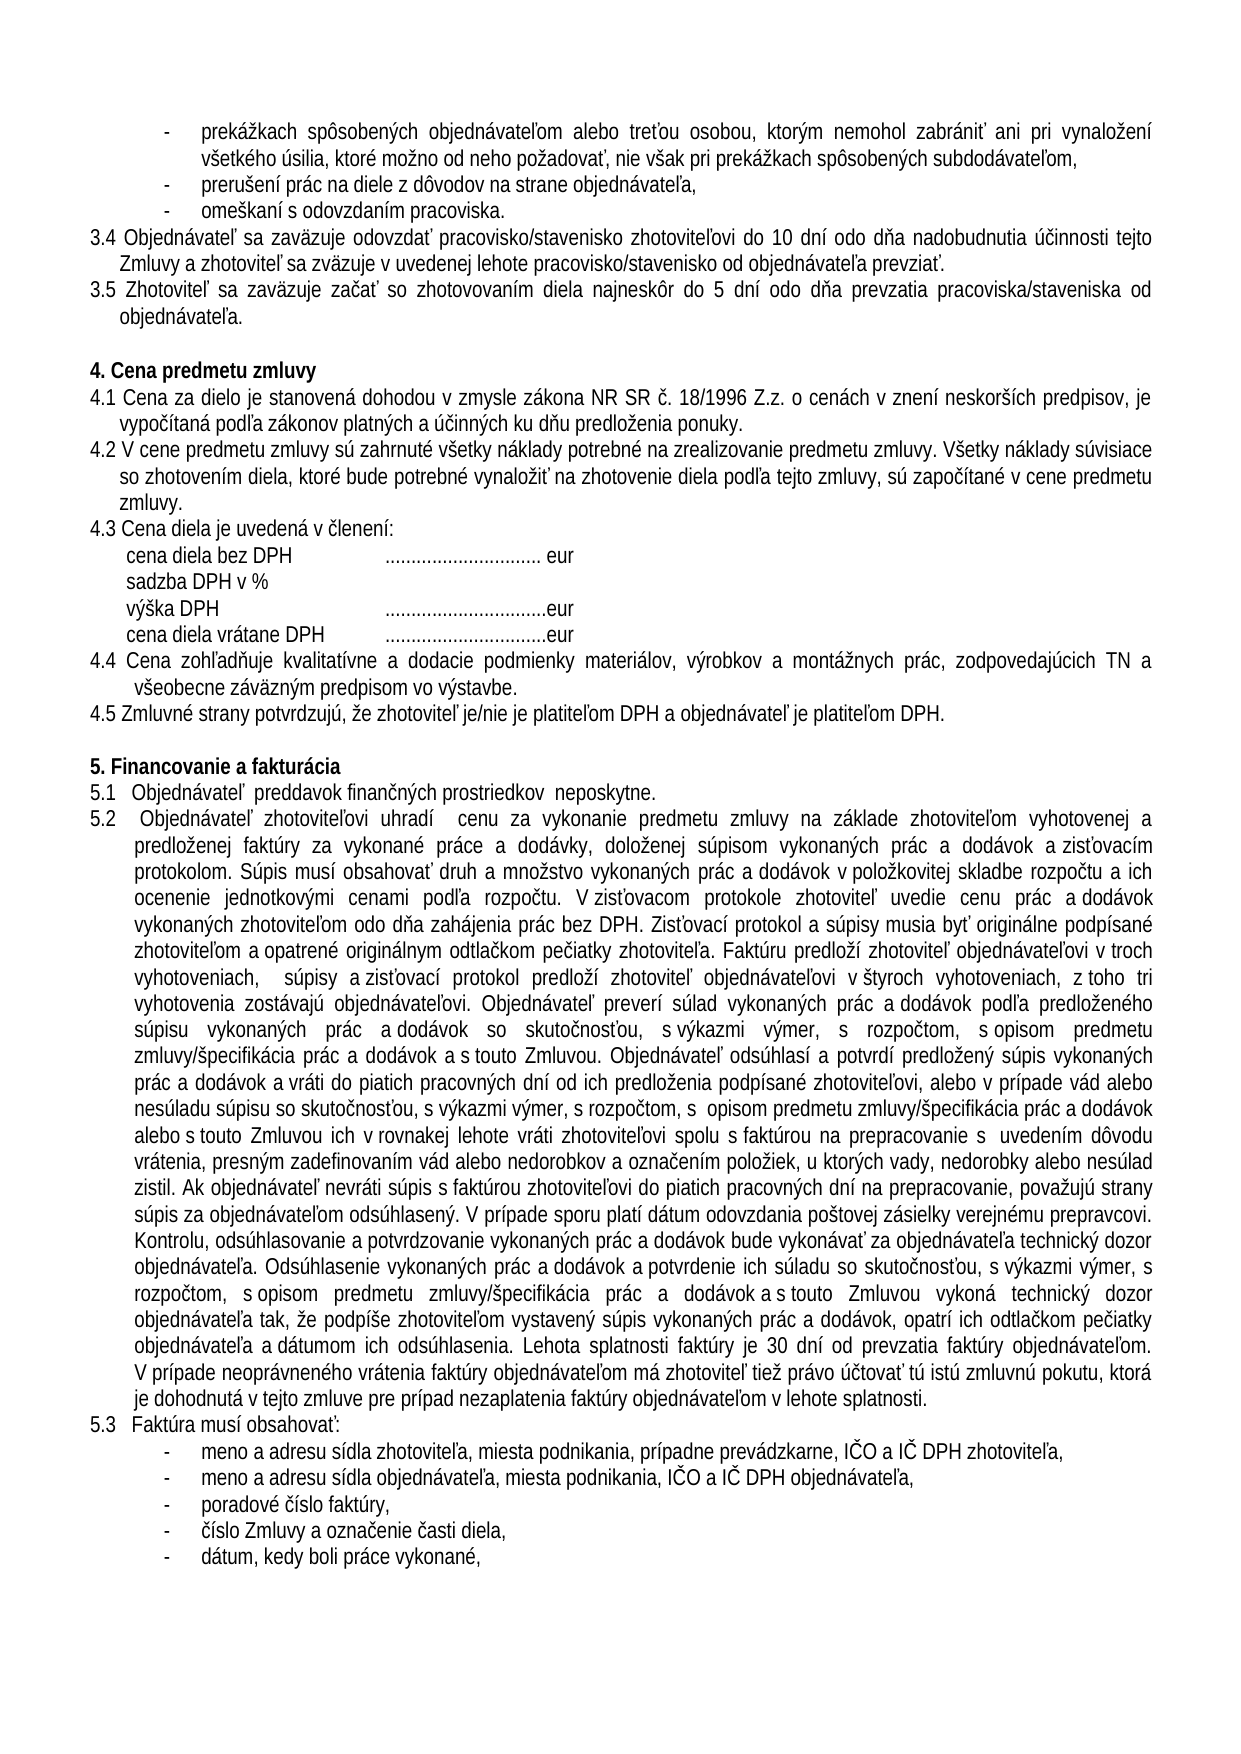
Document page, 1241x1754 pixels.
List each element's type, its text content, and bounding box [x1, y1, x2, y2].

text 5.1 Objednávateľ preddavok finančných prostriedkov neposkytne. [90, 779, 1153, 805]
text 5. Financovanie a fakturácia [90, 753, 1153, 779]
text 4.2 V cene predmetu zmluvy sú zahrnuté všetky náklady potrebné na zrealizovanie predmetu zmluvy. Všetky náklady súvisiace so zhotovením diela, ktoré bude potrebné vynaložiť na zhotovenie diela podľa tejto zmluvy, sú započítané v cene predmetu zmluvy. [90, 436, 1153, 515]
list prerušení prác na diele z dôvodov na strane objednávateľa, [163, 171, 1153, 197]
text 4.1 Cena za dielo je stanovená dohodou v zmysle zákona NR SR č. 18/1996 Z.z. o cenách v znení neskorších predpisov, je vypočítaná podľa zákonov platných a účinných ku dňu predloženia ponuky. [90, 384, 1153, 436]
text sadzba DPH v % [90, 568, 1153, 594]
list meno a adresu sídla objednávateľa, miesta podnikania, IČO a IČ DPH objednávateľa, [163, 1464, 1153, 1491]
list prekážkach spôsobených objednávateľom alebo treťou osobou, ktorým nemohol zabrániť ani pri vynaložení všetkého úsilia, ktoré možno od neho požadovať, nie však pri prekážkach spôsobených subdodávateľom, [163, 118, 1153, 171]
list meno a adresu sídla zhotoviteľa, miesta podnikania, prípadne prevádzkarne, IČO a IČ DPH zhotoviteľa, [163, 1438, 1153, 1464]
text 3.4 Objednávateľ sa zaväzuje odovzdať pracovisko/stavenisko zhotoviteľovi do 10 dní odo dňa nadobudnutia účinnosti tejto Zmluvy a zhotoviteľ sa zväzuje v uvedenej lehote pracovisko/stavenisko od objednávateľa prevziať. [90, 223, 1153, 276]
text 4.5 Zmluvné strany potvrdzujú, že zhotoviteľ je/nie je platiteľom DPH a objednávateľ je platiteľom DPH. [90, 700, 1153, 726]
text 3.5 Zhotoviteľ sa zaväzuje začať so zhotovovaním diela najneskôr do 5 dní odo dňa prevzatia pracoviska/staveniska od objednávateľa. [90, 276, 1153, 329]
text cena diela bez DPH .............................. eur [90, 542, 1153, 568]
list poradové číslo faktúry, [163, 1491, 1153, 1517]
list omeškaní s odovzdaním pracoviska. [163, 197, 1153, 223]
text výška DPH ...............................eur [90, 594, 1153, 621]
text 5.3 Faktúra musí obsahovať: [90, 1411, 1153, 1438]
text 4.3 Cena diela je uvedená v členení: [90, 515, 1153, 542]
text 4. Cena predmetu zmluvy [90, 357, 1153, 384]
text 5.2 Objednávateľ zhotoviteľovi uhradí cenu za vykonanie predmetu zmluvy na základe zhotoviteľom vyhotovenej a predloženej faktúry za vykonané práce a dodávky, doloženej súpisom vykonaných prác a dodávok a zisťovacím protokolom. Súpis musí obsahovať druh a množstvo vykonaných prác a dodávok v položkovitej skladbe rozpočtu a ich ocenenie jednotkovými cenami podľa rozpočtu. V zisťovacom protokole zhotoviteľ uvedie cenu prác a dodávok vykonaných zhotoviteľom odo dňa zahájenia prác bez DPH. Zisťovací protokol a súpisy musia byť originálne podpísané zhotoviteľom a opatrené originálnym odtlačkom pečiatky zhotoviteľa. Faktúru predloží zhotoviteľ objednávateľovi v troch vyhotoveniach, súpisy a zisťovací protokol predloží zhotoviteľ objednávateľovi v štyroch vyhotoveniach, z toho tri vyhotovenia zostávajú objednávateľovi. Objednávateľ preverí súlad vykonaných prác a dodávok podľa predloženého súpisu vykonaných prác a dodávok so skutočnosťou, s výkazmi výmer, s rozpočtom, s opisom predmetu zmluvy/špecifikácia prác a dodávok a s touto Zmluvou. Objednávateľ odsúhlasí a potvrdí predložený súpis vykonaných prác a dodávok a vráti do piatich pracovných dní od ich predloženia podpísané zhotoviteľovi, alebo v prípade vád alebo nesúladu súpisu so skutočnosťou, s výkazmi výmer, s rozpočtom, s opisom predmetu zmluvy/špecifikácia prác a dodávok alebo s touto Zmluvou ich v rovnakej lehote vráti zhotoviteľovi spolu s faktúrou na prepracovanie s uvedením dôvodu vrátenia, presným zadefinovaním vád alebo nedorobkov a označením položiek, u ktorých vady, nedorobky alebo nesúlad zistil. Ak objednávateľ nevráti súpis s faktúrou zhotoviteľovi do piatich pracovných dní na prepracovanie, považujú strany súpis za objednávateľom odsúhlasený. V prípade sporu platí dátum odovzdania poštovej zásielky verejnému prepravcovi. Kontrolu, odsúhlasovanie a potvrdzovanie vykonaných prác a dodávok bude vykonávať za objednávateľa technický dozor objednávateľa. Odsúhlasenie vykonaných prác a dodávok a potvrdenie ich súladu so skutočnosťou, s výkazmi výmer, s rozpočtom, s opisom predmetu zmluvy/špecifikácia prác a dodávok a s touto Zmluvou vykoná technický dozor objednávateľa tak, že podpíše zhotoviteľom vystavený súpis vykonaných prác a dodávok, opatrí ich odtlačkom pečiatky objednávateľa a dátumom ich odsúhlasenia. Lehota splatnosti faktúry je 30 dní od prevzatia faktúry objednávateľom. V prípade neoprávneného vrátenia faktúry objednávateľom má zhotoviteľ tiež právo účtovať tú istú zmluvnú pokutu, ktorá je dohodnutá v tejto zmluve pre prípad nezaplatenia faktúry objednávateľom v lehote splatnosti. [90, 805, 1153, 1411]
text 4.4 Cena zohľadňuje kvalitatívne a dodacie podmienky materiálov, výrobkov a montážnych prác, zodpovedajúcich TN a všeobecne záväzným predpisom vo výstavbe. [90, 647, 1153, 700]
text cena diela vrátane DPH ...............................eur [90, 621, 1153, 647]
list číslo Zmluvy a označenie časti diela, [163, 1517, 1153, 1543]
list dátum, kedy boli práce vykonané, [163, 1543, 1153, 1569]
